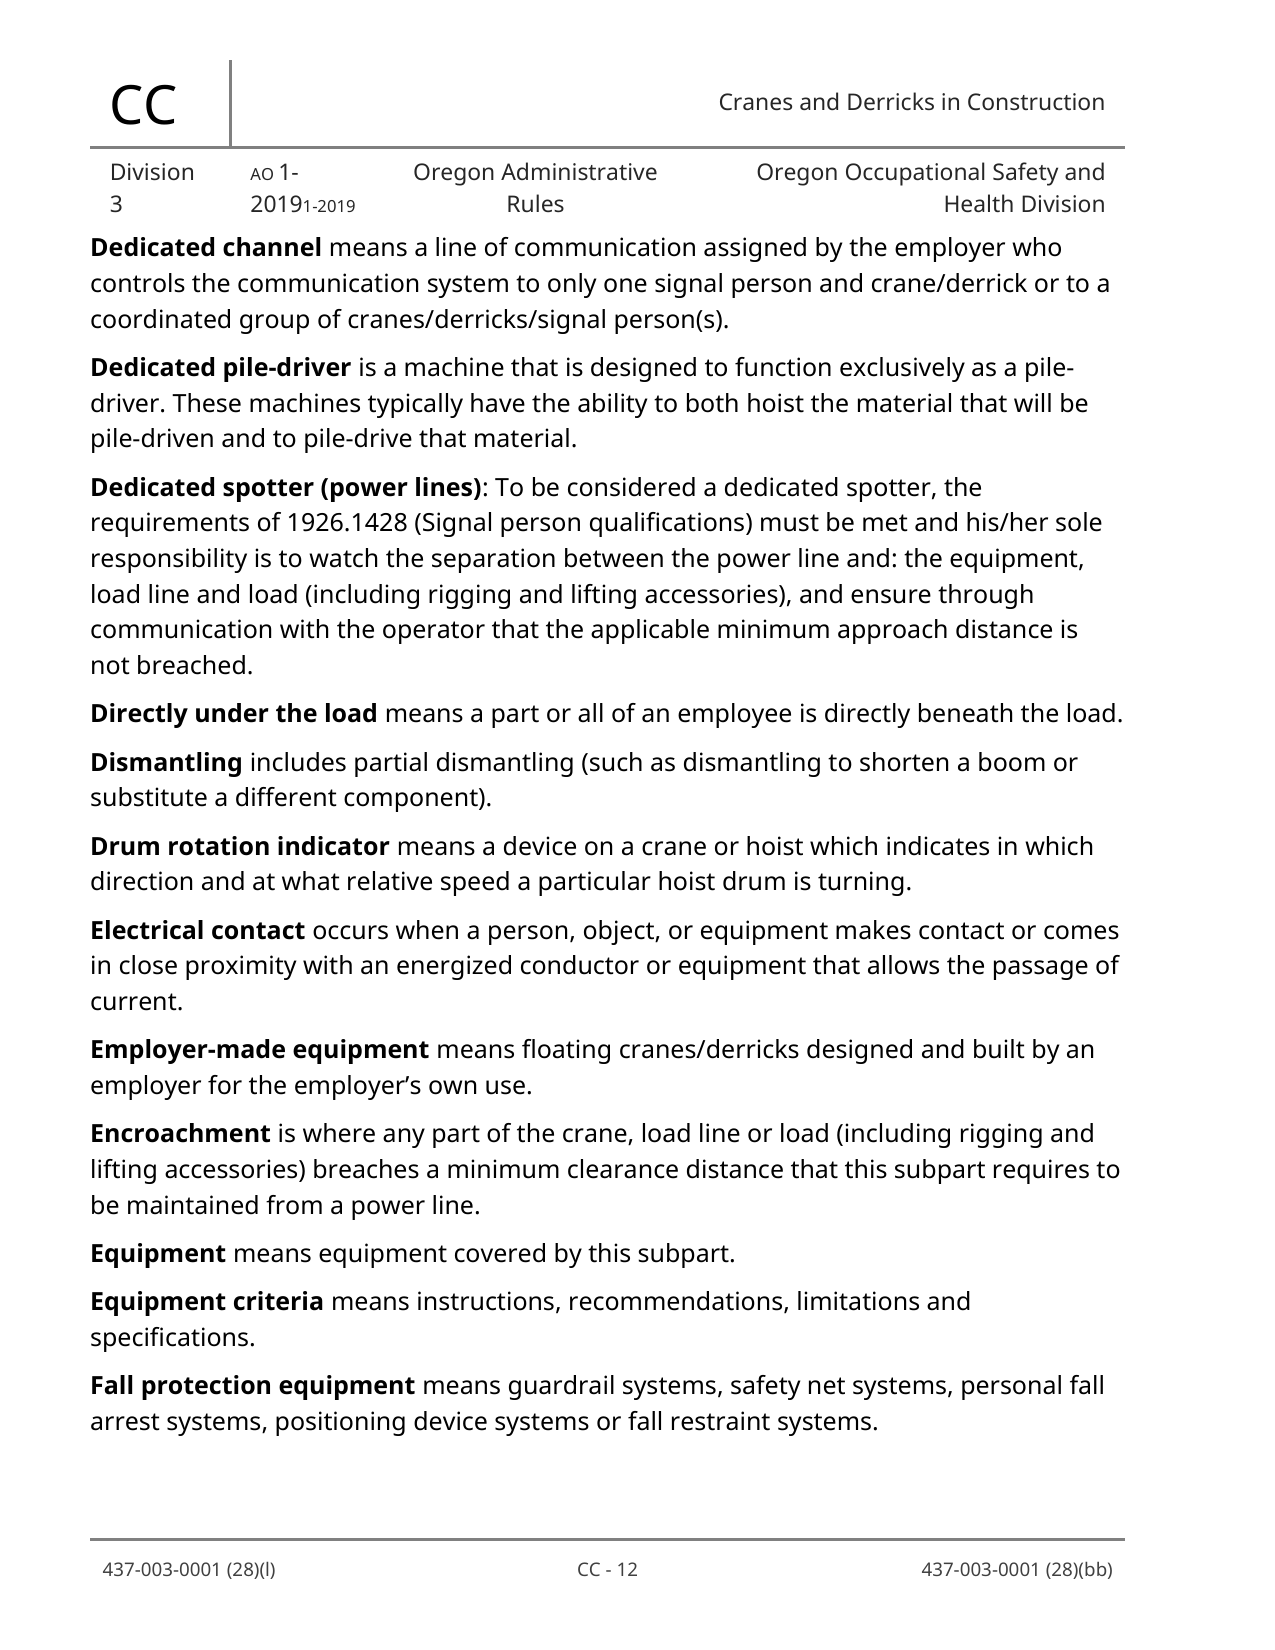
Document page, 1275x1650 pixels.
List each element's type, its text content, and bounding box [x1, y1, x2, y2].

text Dismantling includes partial dismantling (such as dismantling to shorten a boom or substitute a different component). [90, 744, 1125, 814]
text Employer-made equipment means floating cranes/derricks designed and built by an employer for the employer’s own use. [90, 1032, 1125, 1102]
text Drum rotation indicator means a device on a crane or hoist which indicates in which direction and at what relative speed a particular hoist drum is turning. [90, 828, 1125, 898]
text Fall protection equipment means guardrail systems, safety net systems, personal fall arrest systems, positioning device systems or fall restraint systems. [90, 1368, 1125, 1438]
text Dedicated channel means a line of communication assigned by the employer who controls the communication system to only one signal person and crane/derrick or to a coordinated group of cranes/derricks/signal person(s). [90, 150, 1125, 335]
text Equipment criteria means instructions, recommendations, limitations and specifications. [90, 1284, 1125, 1354]
text Electrical contact occurs when a person, object, or equipment makes contact or comes in close proximity with an energized conductor or equipment that allows the passage of current. [90, 912, 1125, 1018]
text Dedicated spotter (power lines): To be considered a dedicated spotter, the requirements of 1926.1428 (Signal person qualifications) must be met and his/her sole responsibility is to watch the separation between the power line and: the equipment, load line and load (including rigging and lifting accessories), and ensure through communication with the operator that the applicable minimum approach distance is not breached. [90, 469, 1125, 682]
text Equipment means equipment covered by this subpart. [90, 1236, 1125, 1270]
text Directly under the load means a part or all of an employee is directly beneath the load. [90, 696, 1125, 730]
text Dedicated pile-driver is a machine that is designed to function exclusively as a pile-driver. These machines typically have the ability to both hoist the material that will be pile-driven and to pile-drive that material. [90, 349, 1125, 455]
text Encroachment is where any part of the crane, load line or load (including rigging and lifting accessories) breaches a minimum clearance distance that this subpart requires to be maintained from a power line. [90, 1116, 1125, 1221]
